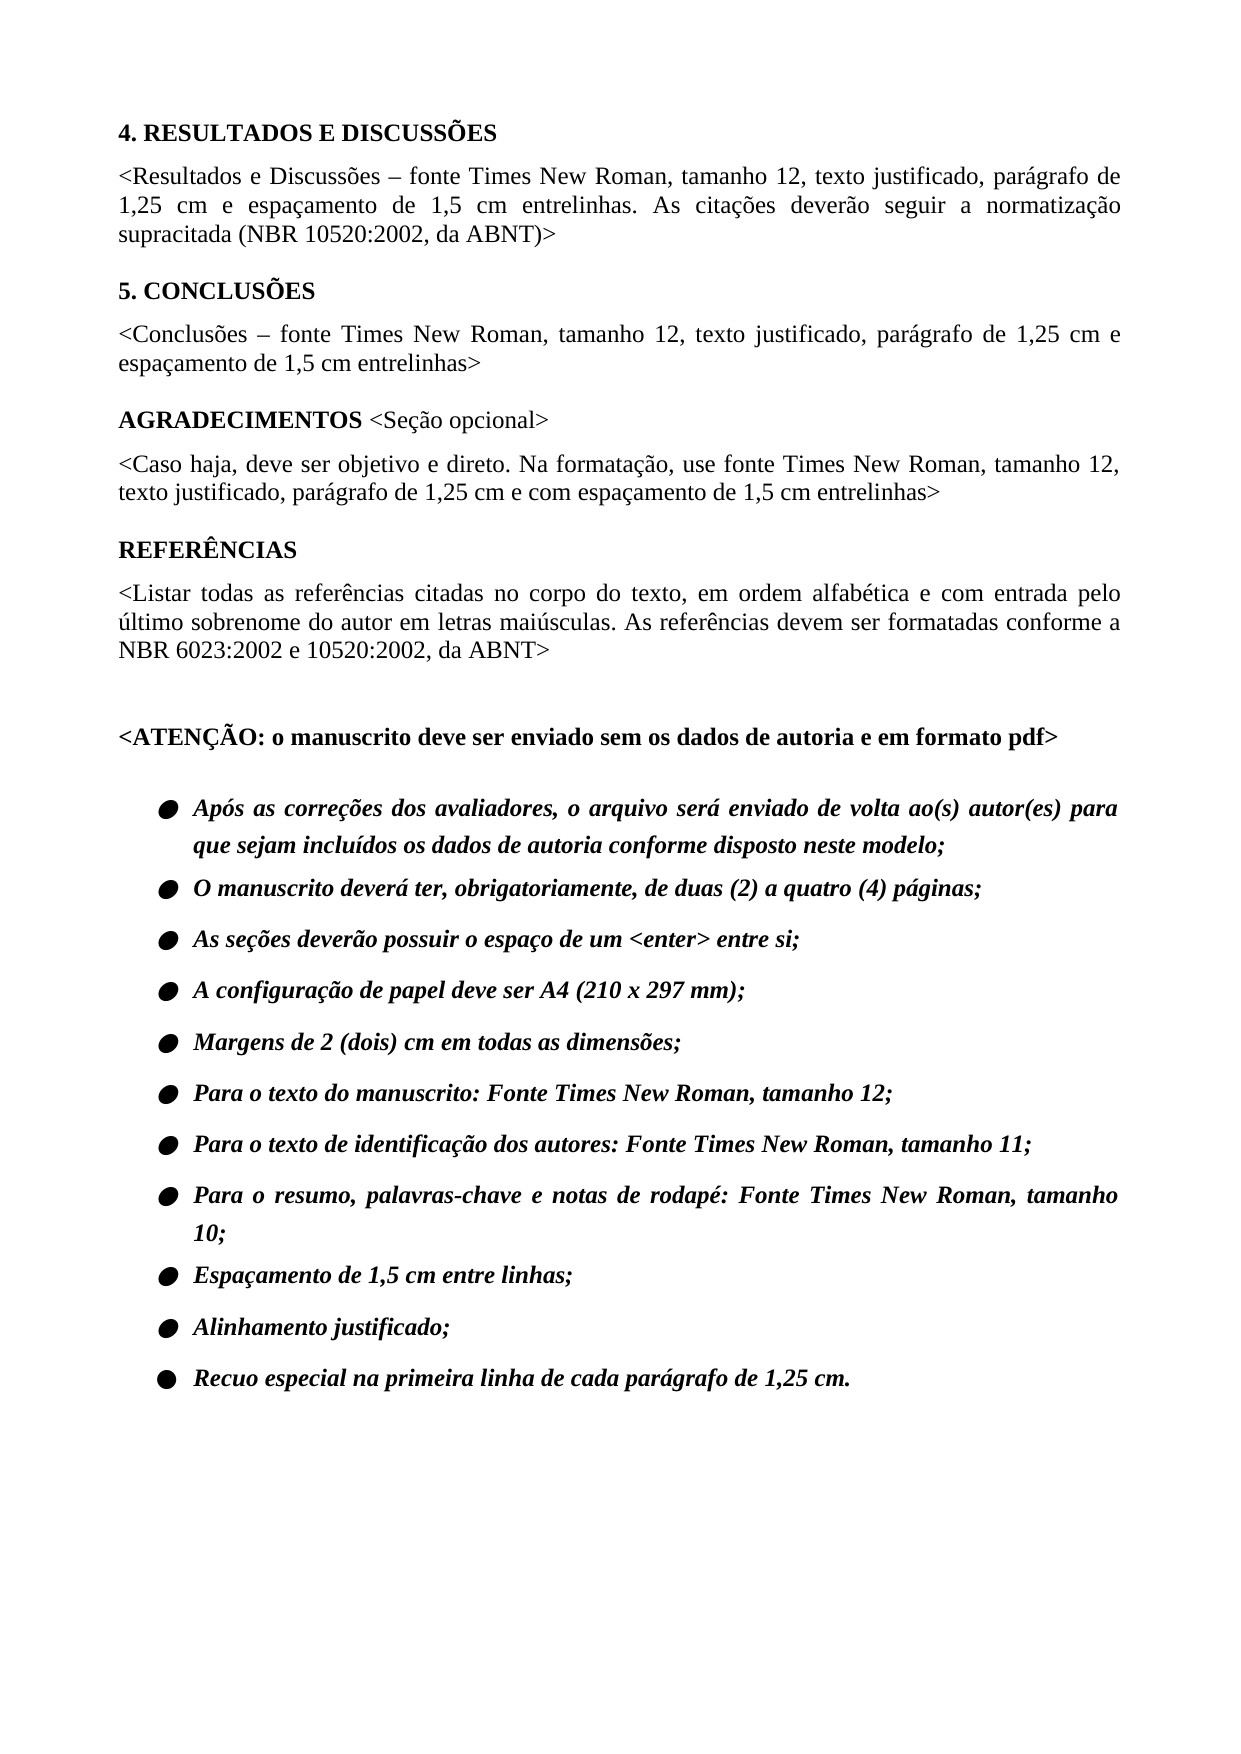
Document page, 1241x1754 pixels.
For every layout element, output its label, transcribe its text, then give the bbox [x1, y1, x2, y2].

list Recuo especial na primeira linha de cada parágrafo de 1,25 cm. [156, 1349, 1122, 1401]
list Para o texto de identificação dos autores: Fonte Times New Roman, tamanho 11; [156, 1116, 1122, 1167]
text <Resultados e Discussões – fonte Times New Roman, tamanho 12, texto justificado, parágrafo de 1,25 cm e espaçamento de 1,5 cm entrelinhas. As citações deverão seguir a normatização supracitada (NBR 10520:2002, da ABNT)> [118, 161, 1122, 247]
list Para o texto do manuscrito: Fonte Times New Roman, tamanho 12; [156, 1064, 1122, 1116]
text <Caso haja, deve ser objetivo e direto. Na formatação, use fonte Times New Roman, tamanho 12, texto justificado, parágrafo de 1,25 cm e com espaçamento de 1,5 cm entrelinhas> [118, 449, 1122, 506]
text 5. CONCLUSÕES [118, 276, 1122, 305]
list Para o resumo, palavras-chave e notas de rodapé: Fonte Times New Roman, tamanho 10; [156, 1167, 1122, 1247]
list Margens de 2 (dois) cm em todas as dimensões; [156, 1013, 1122, 1064]
text REFERÊNCIAS [118, 535, 1122, 564]
text <Conclusões – fonte Times New Roman, tamanho 12, texto justificado, parágrafo de 1,25 cm e espaçamento de 1,5 cm entrelinhas> [118, 319, 1122, 377]
list Alinhamento justificado; [156, 1298, 1122, 1349]
list As seções deverão possuir o espaço de um <enter> entre si; [156, 911, 1122, 962]
text <ATENÇÃO: o manuscrito deve ser enviado sem os dados de autoria e em formato pdf> [118, 722, 1122, 751]
list Espaçamento de 1,5 cm entre linhas; [156, 1247, 1122, 1298]
list Após as correções dos avaliadores, o arquivo será enviado de volta ao(s) autor(es) para que sejam incluídos os dados de autoria conforme disposto neste modelo; [156, 779, 1122, 859]
text <Listar todas as referências citadas no corpo do texto, em ordem alfabética e com entrada pelo último sobrenome do autor em letras maiúsculas. As referências devem ser formatadas conforme a NBR 6023:2002 e 10520:2002, da ABNT> [118, 578, 1122, 664]
text AGRADECIMENTOS <Seção opcional> [118, 406, 1122, 434]
list A configuração de papel deve ser A4 (210 x 297 mm); [156, 962, 1122, 1013]
text 4. RESULTADOS E DISCUSSÕES [118, 118, 1122, 147]
list O manuscrito deverá ter, obrigatoriamente, de duas (2) a quatro (4) páginas; [156, 859, 1122, 911]
